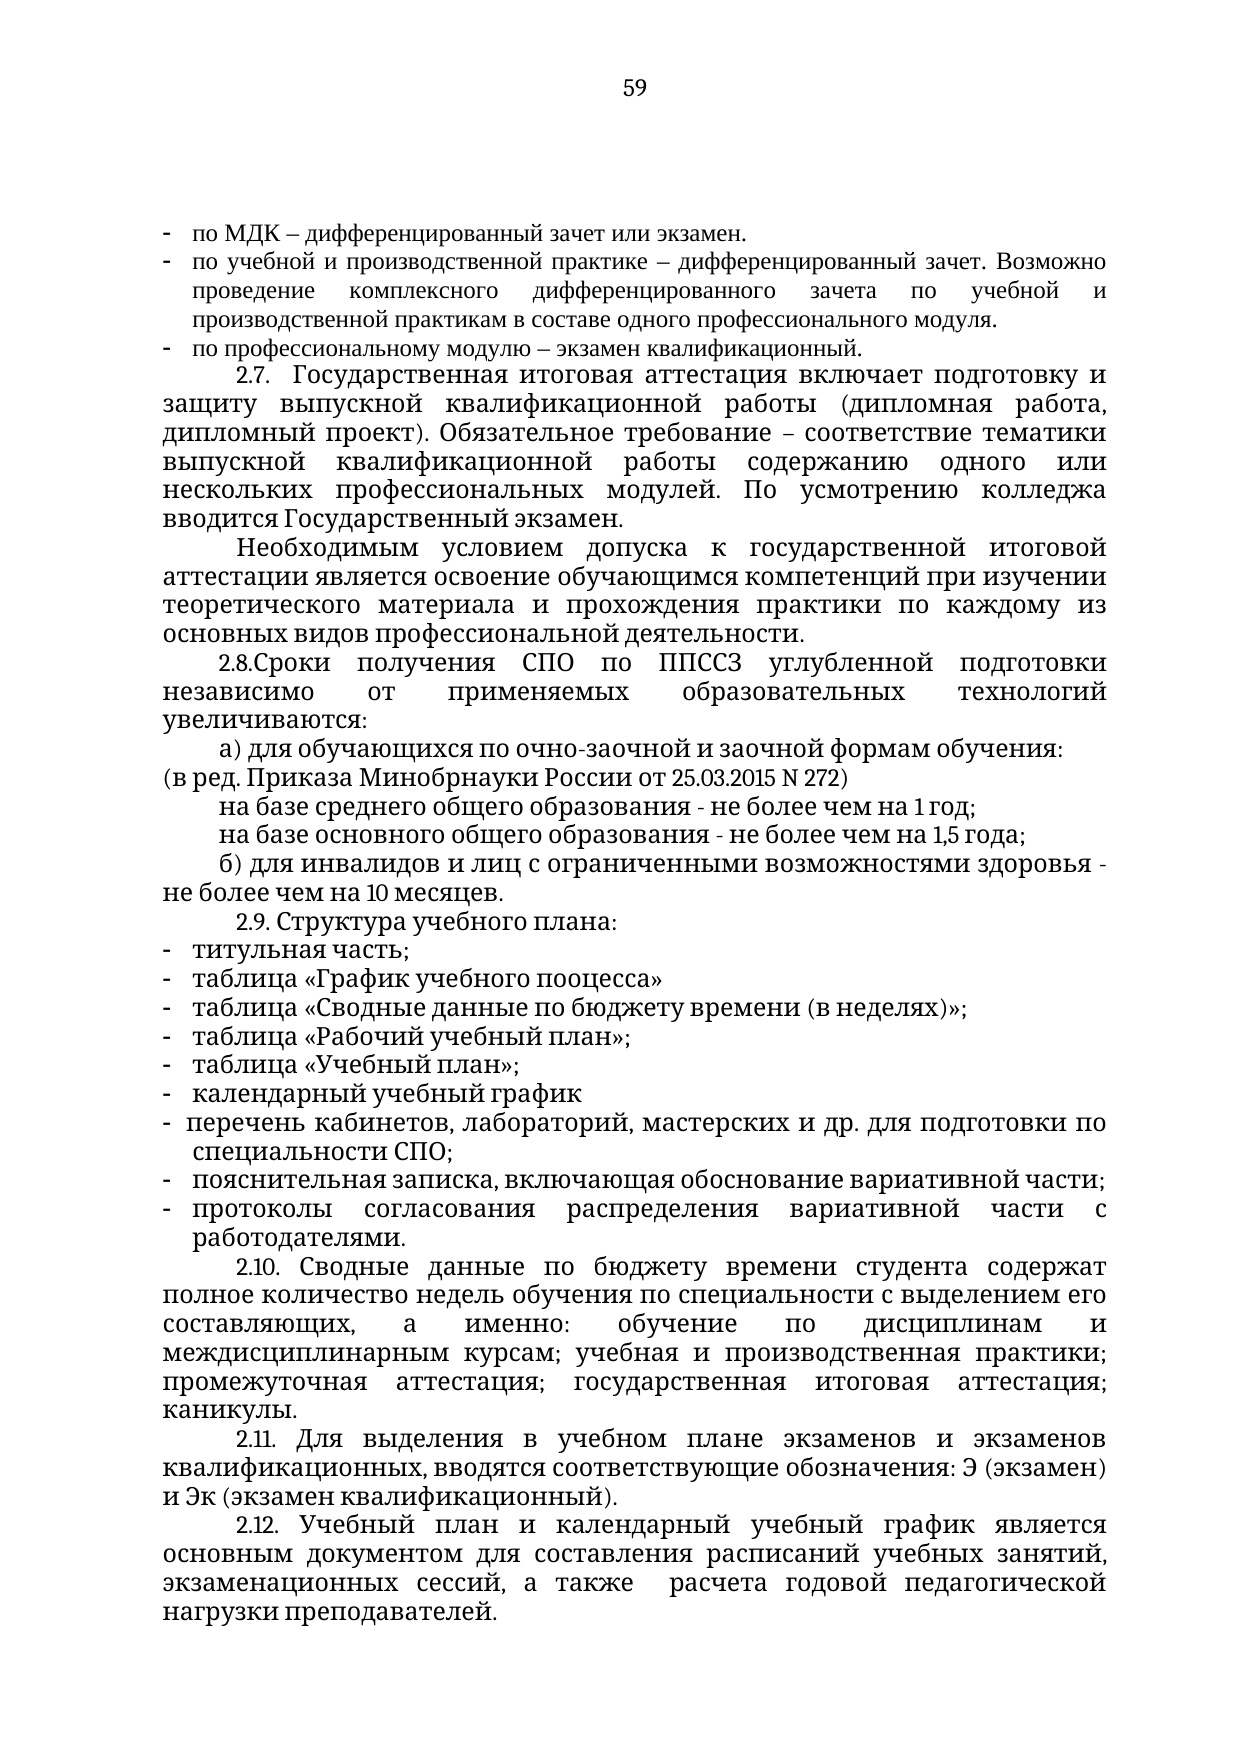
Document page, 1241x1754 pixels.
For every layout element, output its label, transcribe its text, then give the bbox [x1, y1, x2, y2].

list по МДК – дифференцированный зачет или экзамен. [162, 218, 1107, 246]
list таблица «Рабочий учебный план»; [162, 1023, 1107, 1051]
text 2.7. Государственная итоговая аттестация включает подготовку и защиту выпускной квалификационной работы (дипломная работа, дипломный проект). Обязательное требование – соответствие тематики выпускной квалификационной работы содержанию одного или нескольких профессиональных модулей. По усмотрению колледжа вводится Государственный экзамен. [162, 361, 1107, 534]
text а) для обучающихся по очно-заочной и заочной формам обучения: [162, 735, 1107, 764]
text на базе среднего общего образования - не более чем на 1 год; [162, 793, 1107, 821]
text (в ред. Приказа Минобрнауки России от 25.03.2015 N 272) [162, 764, 1107, 793]
list протоколы согласования распределения вариативной части с работодателями. [162, 1195, 1107, 1253]
text 2.9. Структура учебного плана: [162, 908, 1107, 936]
list по профессиональному модулю – экзамен квалификационный. [162, 333, 1107, 361]
text 2.12. Учебный план и календарный учебный график является основным документом для составления расписаний учебных занятий, экзаменационных сессий, а также расчета годовой педагогической нагрузки преподавателей. [162, 1511, 1107, 1626]
list таблица «Учебный план»; [162, 1051, 1107, 1080]
list календарный учебный график [162, 1080, 1107, 1109]
list таблица «Сводные данные по бюджету времени (в неделях)»; [162, 994, 1107, 1023]
list титульная часть; [162, 936, 1107, 965]
text на базе основного общего образования - не более чем на 1,5 года; [162, 821, 1107, 850]
text 2.8.Сроки получения СПО по ППССЗ углубленной подготовки независимо от применяемых образовательных технологий увеличиваются: [162, 649, 1107, 735]
list таблица «График учебного пооцесса» [162, 965, 1107, 994]
text Необходимым условием допуска к государственной итоговой аттестации является освоение обучающимся компетенций при изучении теоретического материала и прохождения практики по каждому из основных видов профессиональной деятельности. [162, 534, 1107, 649]
list пояснительная записка, включающая обоснование вариативной части; [162, 1166, 1107, 1195]
text 2.11. Для выделения в учебном плане экзаменов и экзаменов квалификационных, вводятся соответствующие обозначения: Э (экзамен) и Эк (экзамен квалификационный). [162, 1425, 1107, 1511]
list по учебной и производственной практике – дифференцированный зачет. Возможно проведение комплексного дифференцированного зачета по учебной и производственной практикам в составе одного профессионального модуля. [162, 246, 1107, 333]
list перечень кабинетов, лабораторий, мастерских и др. для подготовки по специальности СПО; [162, 1109, 1107, 1166]
text б) для инвалидов и лиц с ограниченными возможностями здоровья - не более чем на 10 месяцев. [162, 850, 1107, 908]
text 2.10. Сводные данные по бюджету времени студента содержат полное количество недель обучения по специальности с выделением его составляющих, а именно: обучение по дисциплинам и междисциплинарным курсам; учебная и производственная практики; промежуточная аттестация; государственная итоговая аттестация; каникулы. [162, 1253, 1107, 1425]
